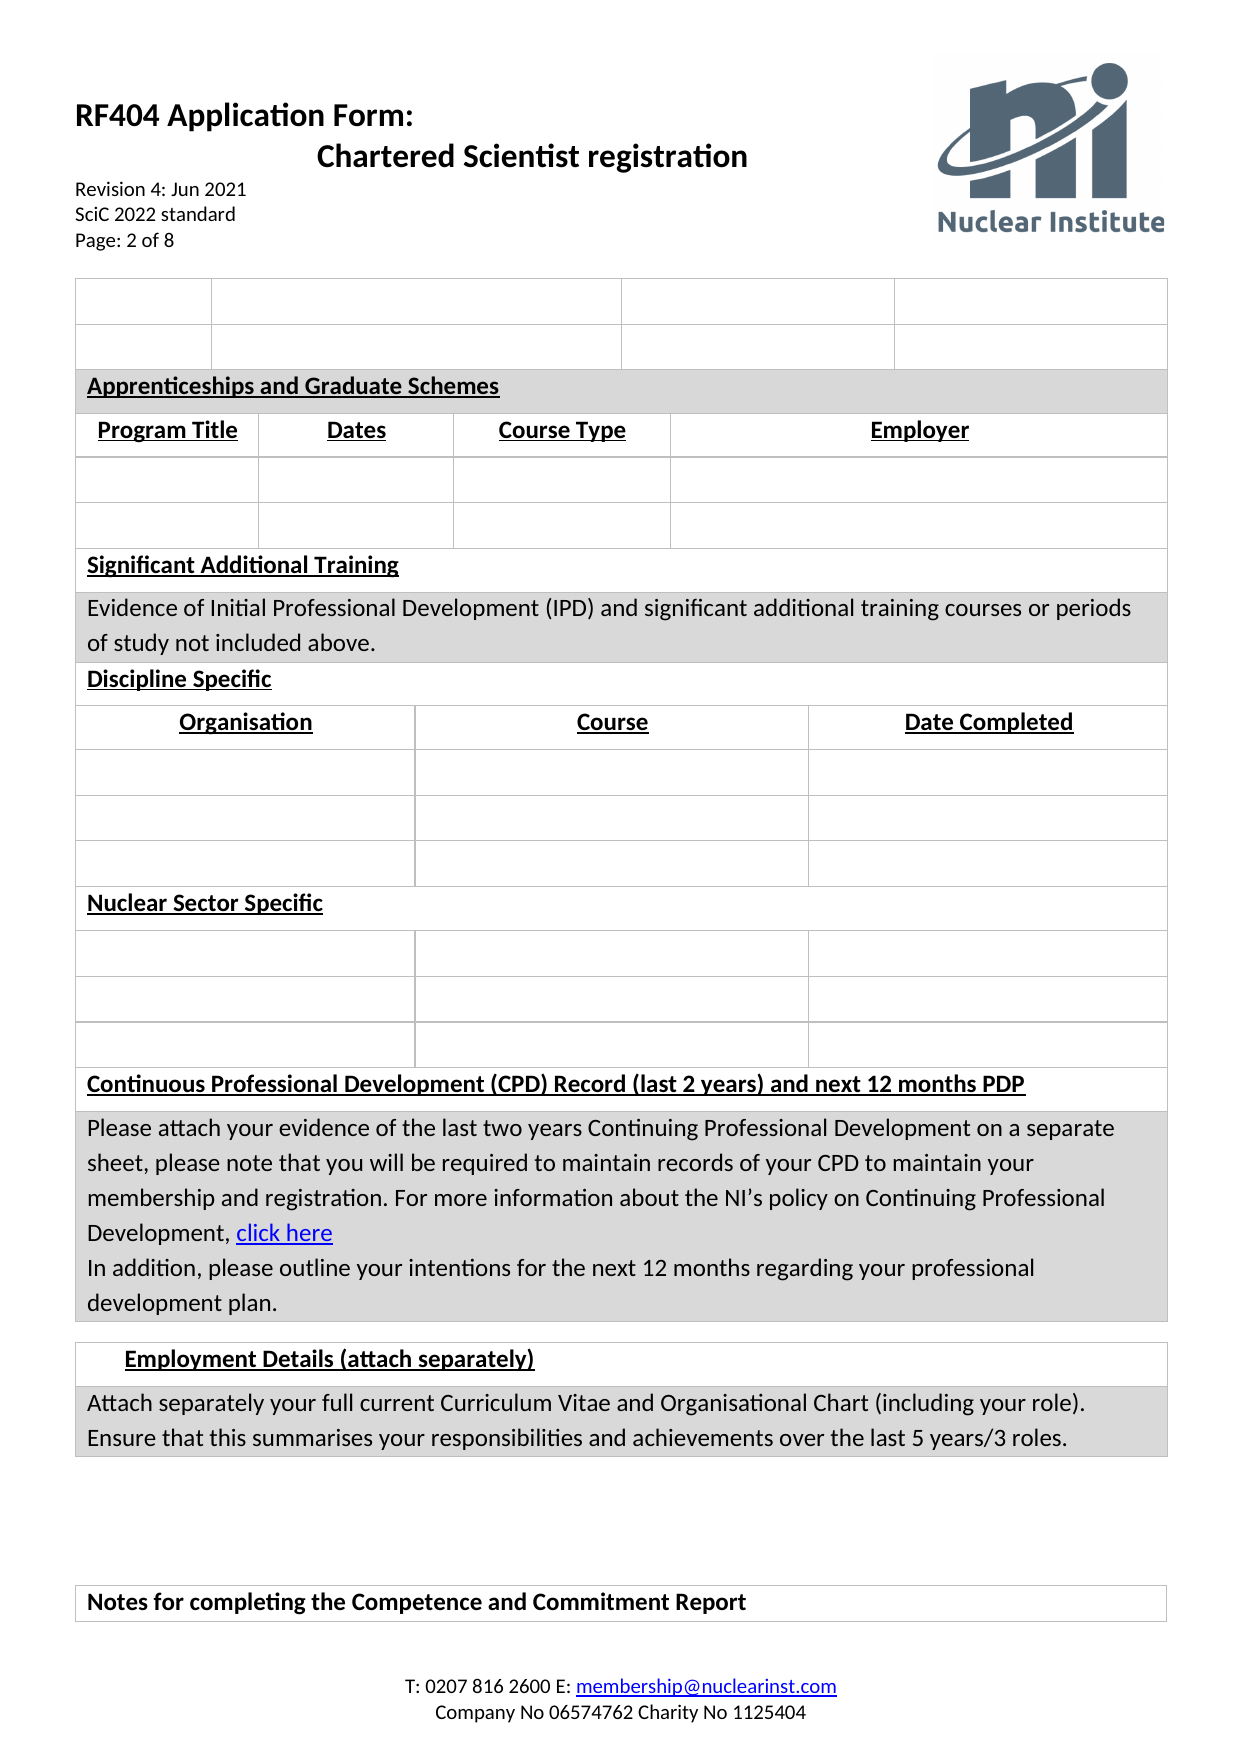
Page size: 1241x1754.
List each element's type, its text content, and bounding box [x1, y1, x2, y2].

table_cell [622, 325, 894, 369]
table_cell [212, 279, 621, 323]
table_cell [416, 750, 808, 794]
table_cell [809, 931, 1167, 976]
table_cell Organisation [76, 706, 414, 749]
table_cell [416, 977, 808, 1021]
table_cell [416, 796, 808, 840]
table_cell [76, 977, 414, 1021]
table_cell Apprenticeships and Graduate Schemes [76, 370, 1167, 413]
table_cell Discipline Specific [76, 663, 1167, 705]
table_cell [416, 931, 808, 976]
table_cell [76, 931, 414, 976]
table_cell [76, 279, 211, 323]
table_cell [416, 1023, 808, 1067]
table_cell [76, 1023, 414, 1067]
table_cell Nuclear Sector Specific [76, 887, 1167, 930]
table_cell [809, 796, 1167, 840]
table_cell Attach separately your full current Curriculum Vitae and Organisational Chart (including your role). Ensure that this summarises your responsibilities and achievements over the last 5 years/3 roles. [76, 1387, 1167, 1456]
table_cell [76, 750, 414, 794]
table_cell [76, 325, 211, 369]
table_header Notes for completing the Competence and Commitment Report [76, 1586, 1166, 1621]
table_cell [809, 1023, 1167, 1067]
table_cell [454, 458, 670, 502]
table_cell [809, 841, 1167, 886]
table_cell Evidence of Initial Professional Development (IPD) and significant additional training courses or periods of study not included above. [76, 593, 1167, 662]
table_cell [259, 503, 453, 548]
table_header Employment Details (attach separately) [76, 1343, 1167, 1386]
table_cell [76, 796, 414, 840]
table_cell Please attach your evidence of the last two years Continuing Professional Development on a separate sheet, please note that you will be required to maintain records of your CPD to maintain your membership and registration. For more information about the NI’s policy on Continuing Professional Development, click here In addition, please outline your intentions for the next 12 months regarding your professional development plan. [76, 1112, 1167, 1321]
table_cell [454, 503, 670, 548]
table_cell Date Completed [809, 706, 1167, 749]
table_cell Continuous Professional Development (CPD) Record (last 2 years) and next 12 months PDP [76, 1068, 1167, 1111]
table_cell Program Title [76, 414, 258, 456]
picture [932, 52, 1165, 240]
table_cell [76, 503, 258, 548]
table_cell [212, 325, 621, 369]
table_cell [416, 841, 808, 886]
table_cell [895, 279, 1167, 323]
table_cell [895, 325, 1167, 369]
table_cell Course Type [454, 414, 670, 456]
table_cell [671, 503, 1167, 548]
table_cell [622, 279, 894, 323]
table_cell Significant Additional Training [76, 549, 1167, 592]
table_cell [76, 458, 258, 502]
table_cell Dates [259, 414, 453, 456]
table_cell [259, 458, 453, 502]
table_cell [76, 841, 414, 886]
table_cell Employer [671, 414, 1167, 456]
table_cell [809, 750, 1167, 794]
table_cell Course [416, 706, 808, 749]
table_cell [809, 977, 1167, 1021]
table_cell [671, 458, 1167, 502]
